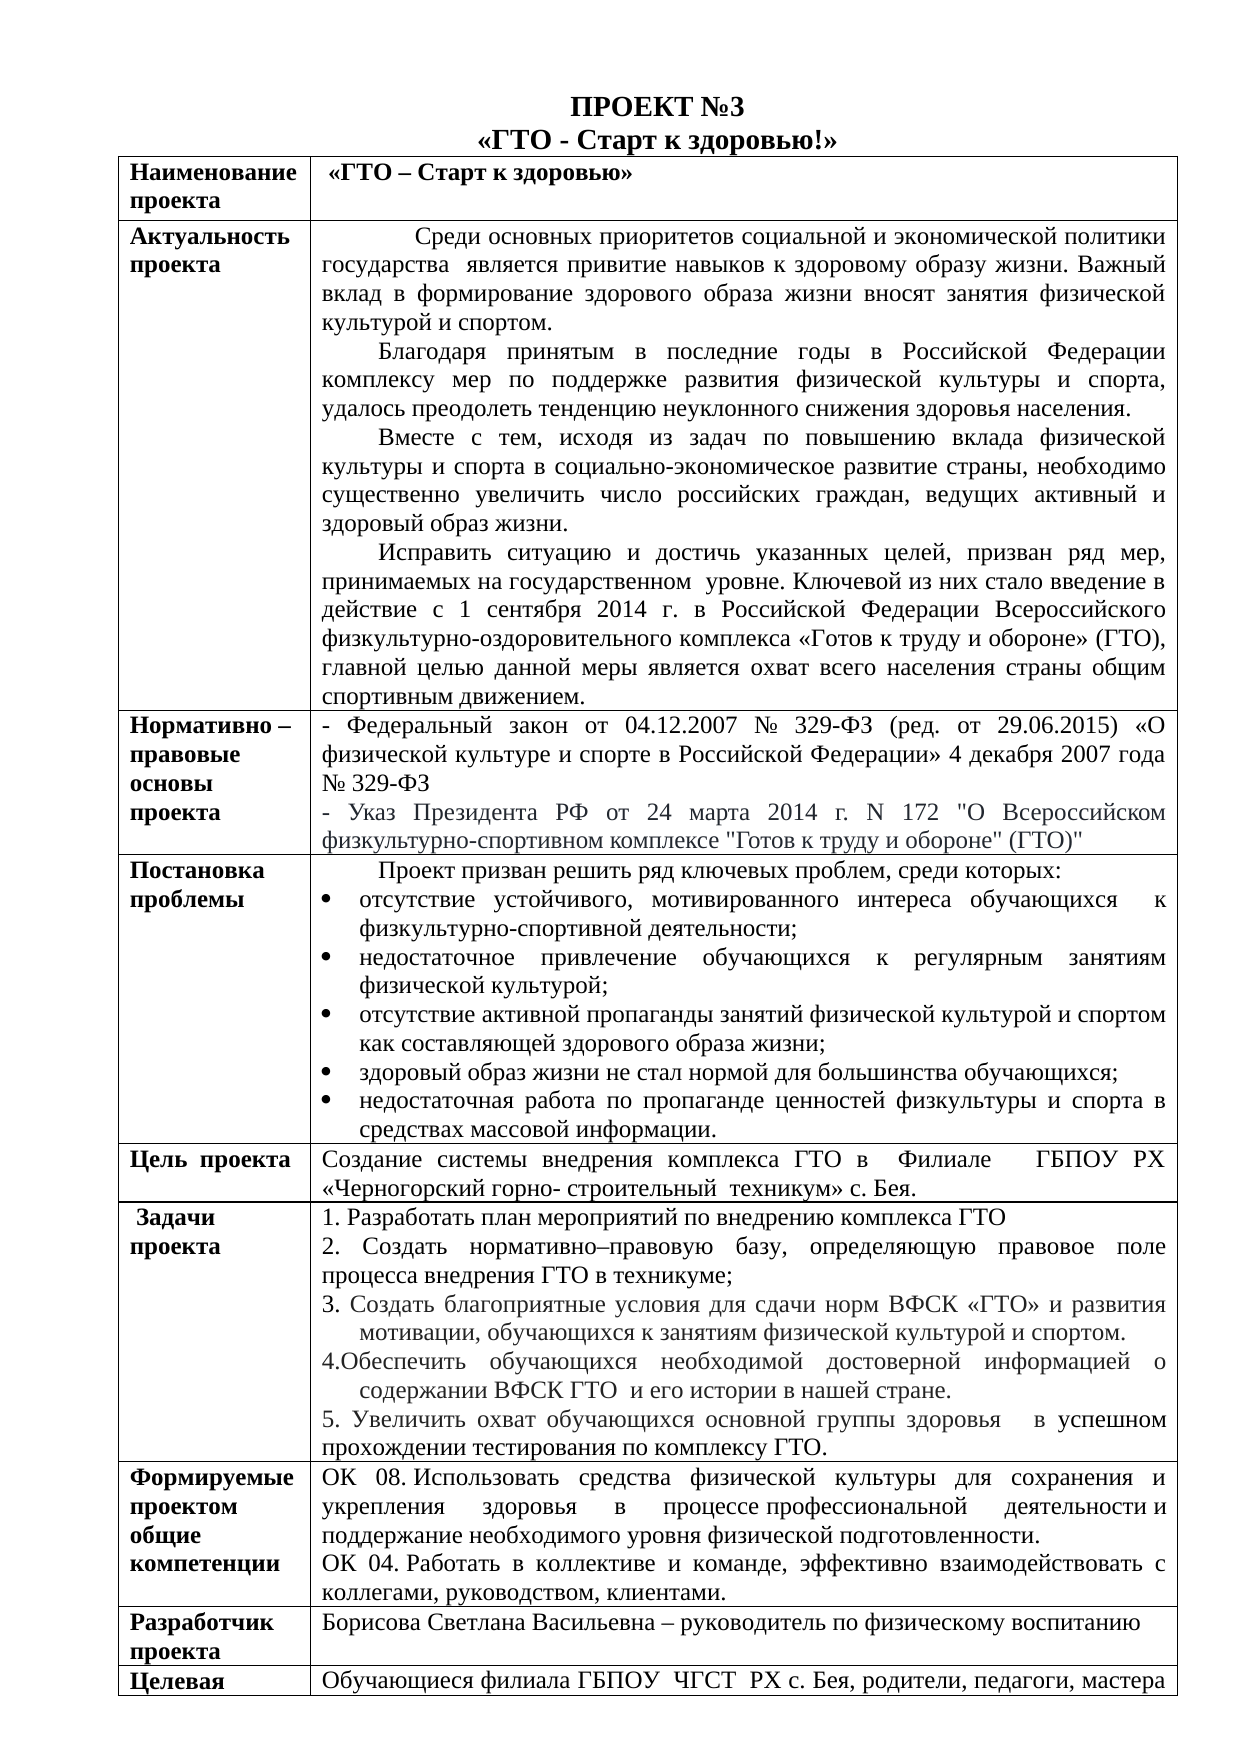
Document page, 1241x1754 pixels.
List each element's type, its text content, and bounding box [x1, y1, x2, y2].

table_cell Создание системы внедрения комплекса ГТО в Филиале ГБПОУ РХ «Черногорский горно- строительный техникум» с. Бея. [311, 1144, 1177, 1201]
table_cell Цель проекта [119, 1144, 310, 1201]
table_cell 1. Разработать план мероприятий по внедрению комплекса ГТО 2. Создать нормативно–правовую базу, определяющую правовое поле процесса внедрения ГТО в техникуме; 3. Создать благоприятные условия для сдачи норм ВФСК «ГТО» и развития мотивации, обучающихся к занятиям физической культурой и спортом. 4.Обеспечить обучающихся необходимой достоверной информацией о содержании ВФСК ГТО и его истории в нашей стране. 5. Увеличить охват обучающихся основной группы здоровья в успешном прохождении тестирования по комплексу ГТО. [311, 1203, 1177, 1461]
table_cell Нормативно – правовые основы проекта [119, 711, 310, 854]
table_cell Постановка проблемы [119, 855, 310, 1143]
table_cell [311, 1666, 1177, 1695]
table_header Наименование проекта [119, 157, 310, 220]
table_cell Проект призван решить ряд ключевых проблем, среди которых: отсутствие устойчивого, мотивированного интереса обучающихся к физкультурно-спортивной деятельности; недостаточное привлечение обучающихся к регулярным занятиям физической культурой; отсутствие активной пропаганды занятий физической культурой и спортом как составляющей здорового образа жизни; здоровый образ жизни не стал нормой для большинства обучающихся; недостаточная работа по пропаганде ценностей физкультуры и спорта в средствах массовой информации. [311, 855, 1177, 1143]
text ПРОЕКТ №3 [148, 89, 1167, 122]
table_cell Борисова Светлана Васильевна – руководитель по физическому воспитанию [311, 1607, 1177, 1664]
table_cell ОК 08. Использовать средства физической культуры для сохранения и укрепления здоровья в процессе профессиональной деятельности и поддержание необходимого уровня физической подготовленности. ОК 04. Работать в коллективе и команде, эффективно взаимодействовать с коллегами, руководством, клиентами. [311, 1462, 1177, 1606]
table_cell Задачи проекта [119, 1203, 310, 1461]
table_cell Среди основных приоритетов социальной и экономической политики государства является привитие навыков к здоровому образу жизни. Важный вклад в формирование здорового образа жизни вносят занятия физической культурой и спортом. Благодаря принятым в последние годы в Российской Федерации комплексу мер по поддержке развития физической культуры и спорта, удалось преодолеть тенденцию неуклонного снижения здоровья населения. Вместе с тем, исходя из задач по повышению вклада физической культуры и спорта в социально-экономическое развитие страны, необходимо существенно увеличить число российских граждан, ведущих активный и здоровый образ жизни. Исправить ситуацию и достичь указанных целей, призван ряд мер, принимаемых на государственном уровне. Ключевой из них стало введение в действие с 1 сентября 2014 г. в Российской Федерации Всероссийского физкультурно-оздоровительного комплекса «Готов к труду и обороне» (ГТО), главной целью данной меры является охват всего населения страны общим спортивным движением. [311, 221, 1177, 709]
table_cell Актуальность проекта [119, 221, 310, 709]
table_cell Целевая аудитория [119, 1666, 310, 1695]
table_cell Разработчик проекта [119, 1607, 310, 1664]
table_cell Формируемые проектом общие компетенции [119, 1462, 310, 1606]
table_header «ГТО – Старт к здоровью» [311, 157, 1177, 220]
table_cell - Федеральный закон от 04.12.2007 № 329-ФЗ (ред. от 29.06.2015) «О физической культуре и спорте в Российской Федерации» 4 декабря 2007 года № 329-ФЗ - Указ Президента РФ от 24 марта 2014 г. N 172 "О Всероссийском физкультурно-спортивном комплексе "Готов к труду и обороне" (ГТО)" [311, 711, 1177, 854]
text «ГТО - Старт к здоровью!» [148, 122, 1167, 156]
